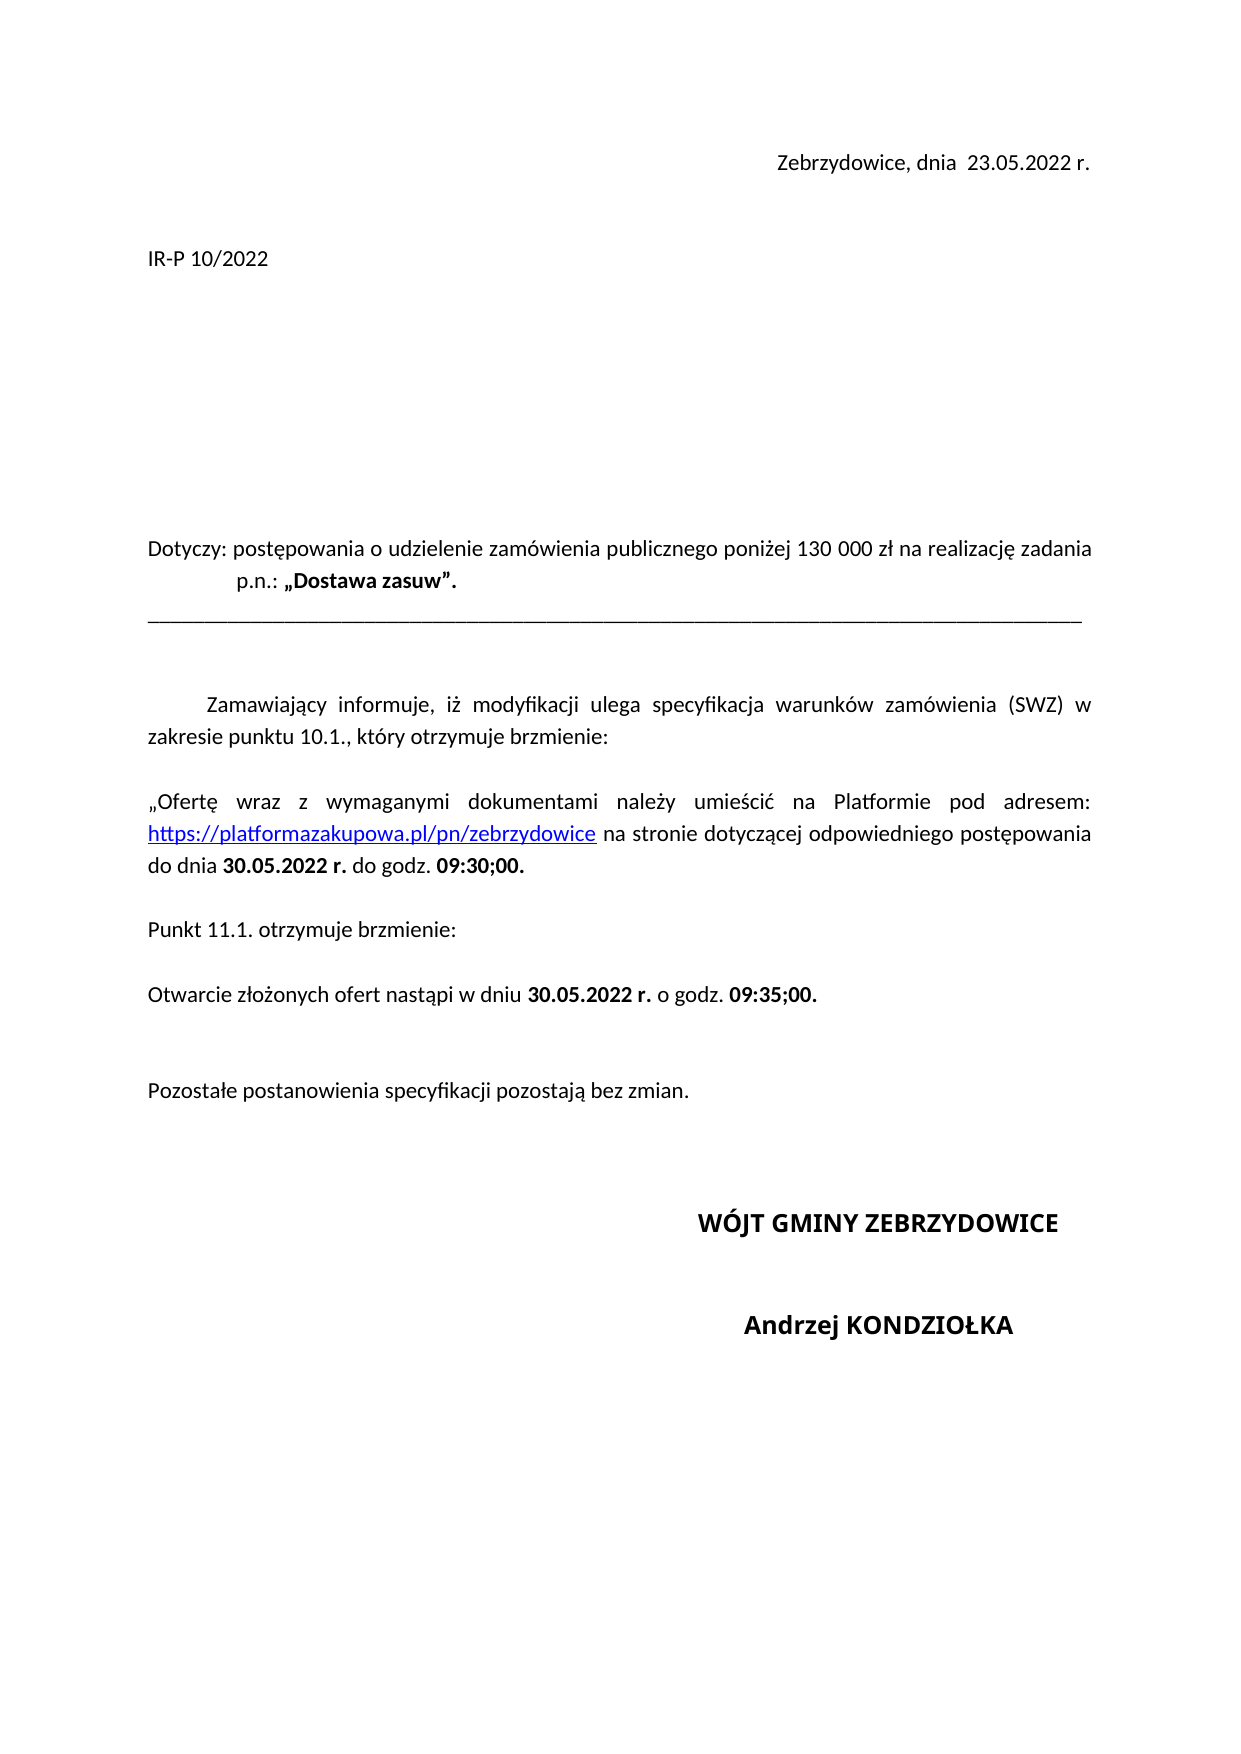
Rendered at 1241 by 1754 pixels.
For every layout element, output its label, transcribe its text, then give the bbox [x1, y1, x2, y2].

subtitle Zamawiający informuje, iż modyfikacji ulega specyfikacja warunków zamówienia (SWZ) w zakresie punktu 10.1., który otrzymuje brzmienie: [148, 690, 1093, 750]
text __________________________________________________________________________________ [148, 598, 1093, 626]
text Punkt 11.1. otrzymuje brzmienie: [148, 916, 1093, 943]
text Dotyczy: postępowania o udzielenie zamówienia publicznego poniżej 130 000 zł na realizację zadania p.n.: „Dostawa zasuw”. [148, 534, 1093, 594]
text Otwarcie złożonych ofert nastąpi w dniu 30.05.2022 r. o godz. 09:35;00. [148, 980, 1093, 1008]
text IR-P 10/2022 [148, 244, 1093, 272]
text WÓJT GMINY ZEBRZYDOWICE [664, 1205, 1093, 1239]
text „Ofertę wraz z wymaganymi dokumentami należy umieścić na Platformie pod adresem: https://platformazakupowa.pl/pn/zebrzydowice na stronie dotyczącej odpowiedniego postępowania do dnia 30.05.2022 r. do godz. 09:30;00. [148, 787, 1093, 879]
text Andrzej KONDZIOŁKA [664, 1307, 1093, 1341]
text Pozostałe postanowienia specyfikacji pozostają bez zmian. [148, 1076, 1093, 1104]
text Zebrzydowice, dnia 23.05.2022 r. [148, 148, 1093, 176]
